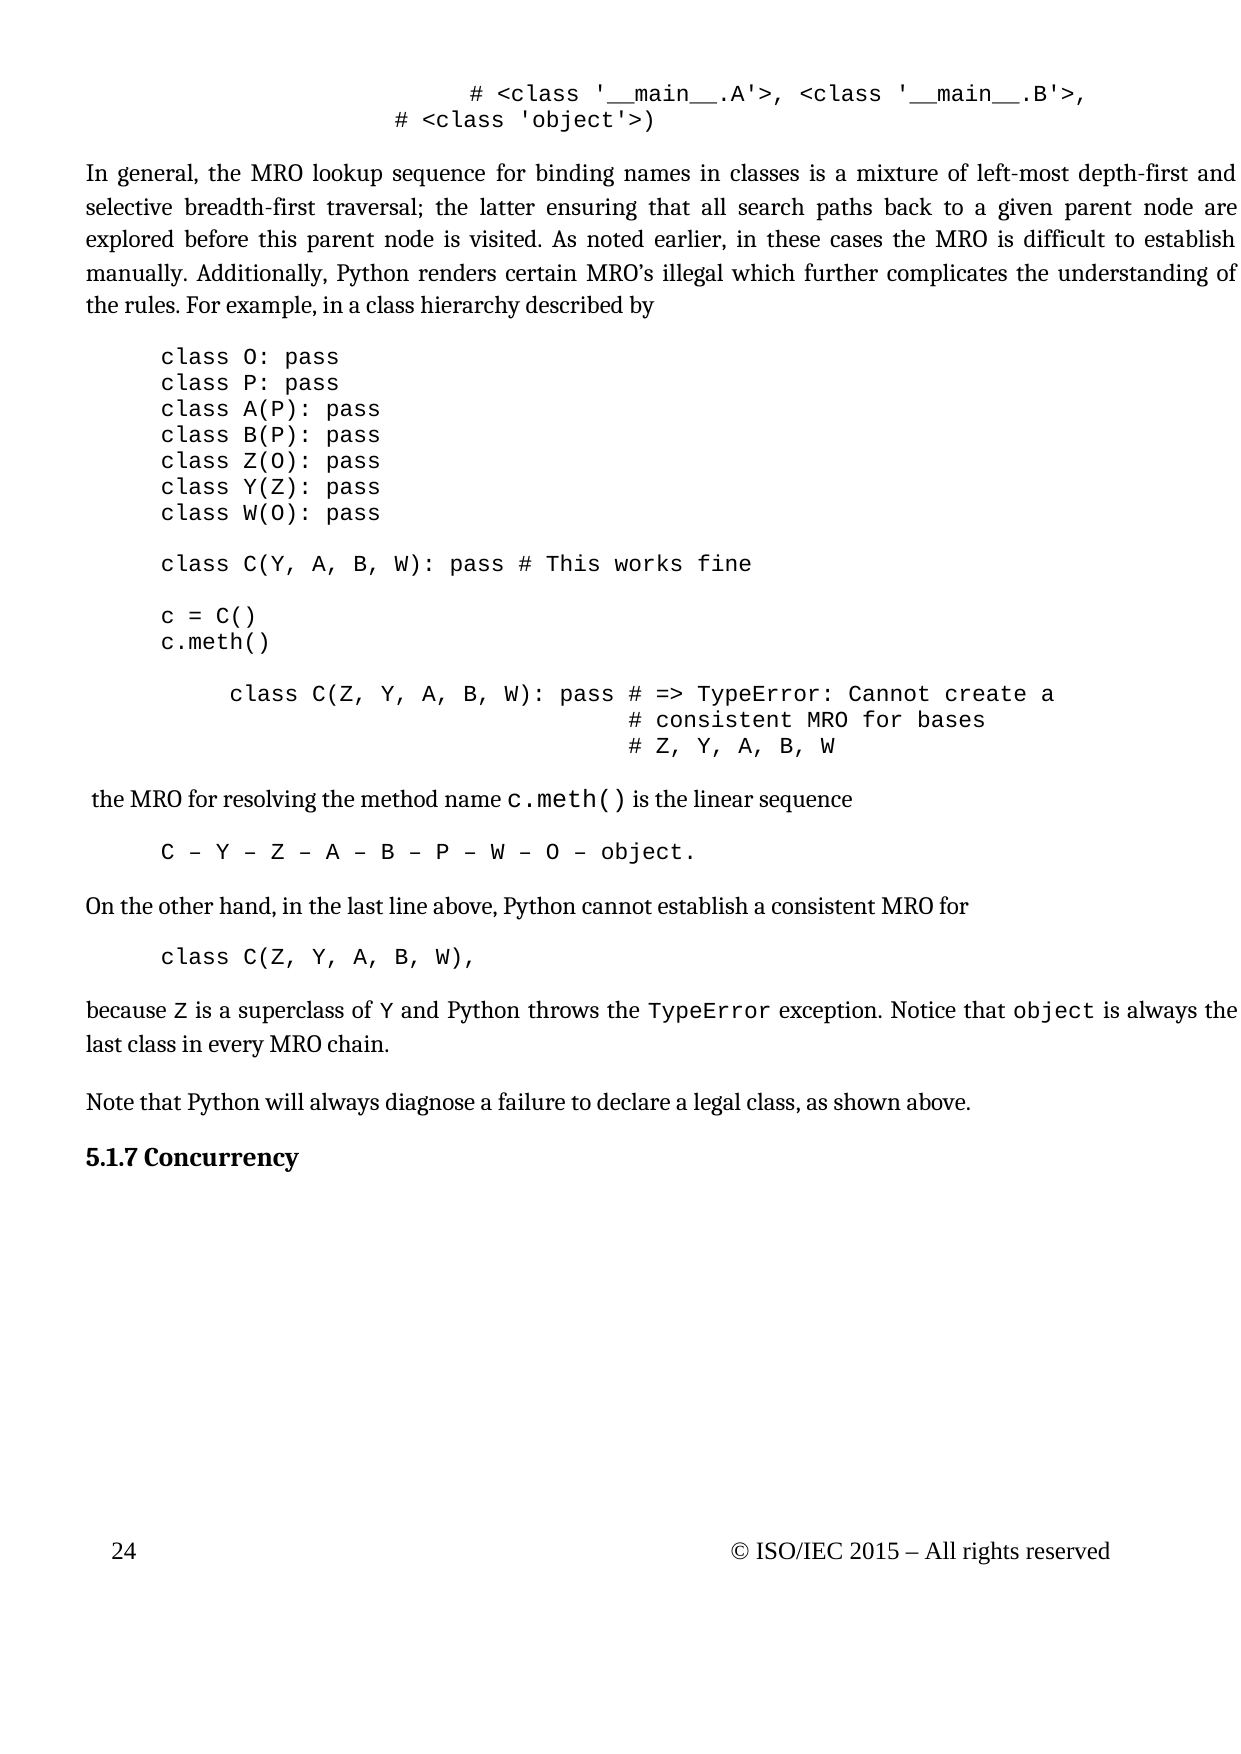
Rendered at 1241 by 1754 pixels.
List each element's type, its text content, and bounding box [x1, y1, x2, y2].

text class C(Z, Y, A, B, W): pass # => TypeError: Cannot create a [86, 682, 1153, 708]
text because Z is a superclass of Y and Python throws the TypeError exception. Notice that object is always the last class in every MRO chain. [86, 996, 1238, 1059]
text class W(O): pass [86, 501, 1153, 527]
text # consistent MRO for bases [86, 708, 1153, 734]
text c = C() [86, 605, 1153, 631]
text C – Y – Z – A – B – P – W – O – object. [86, 841, 1153, 867]
text c.meth() [86, 631, 1153, 657]
text class Y(Z): pass [86, 475, 1153, 501]
text class B(P): pass [86, 423, 1153, 449]
text class A(P): pass [86, 397, 1153, 423]
text class Z(O): pass [86, 449, 1153, 475]
text Note that Python will always diagnose a failure to declare a legal class, as shown above. [86, 1088, 1238, 1117]
text class C(Y, A, B, W): pass # This works fine [86, 553, 1153, 579]
subtitle 5.1.7 Concurrency [86, 1142, 1238, 1173]
text In general, the MRO lookup sequence for binding names in classes is a mixture of left-most depth-first and selective breadth-first traversal; the latter ensuring that all search paths back to a given parent node are explored before this parent node is visited. As noted earlier, in these cases the MRO is difficult to establish manually. Additionally, Python renders certain MRO’s illegal which further complicates the understanding of the rules. For example, in a class hierarchy described by [86, 159, 1238, 320]
text # <class '__main__.A'>, <class '__main__.B'>, [86, 82, 1153, 108]
text class O: pass [86, 345, 1153, 371]
text On the other hand, in the last line above, Python cannot establish a consistent MRO for [86, 892, 1238, 920]
text class C(Z, Y, A, B, W), [86, 945, 1153, 971]
text # <class 'object'>) [86, 108, 1153, 134]
text the MRO for resolving the method name c.meth() is the linear sequence [86, 785, 1238, 815]
text # Z, Y, A, B, W [86, 734, 1153, 760]
text class P: pass [86, 371, 1153, 397]
